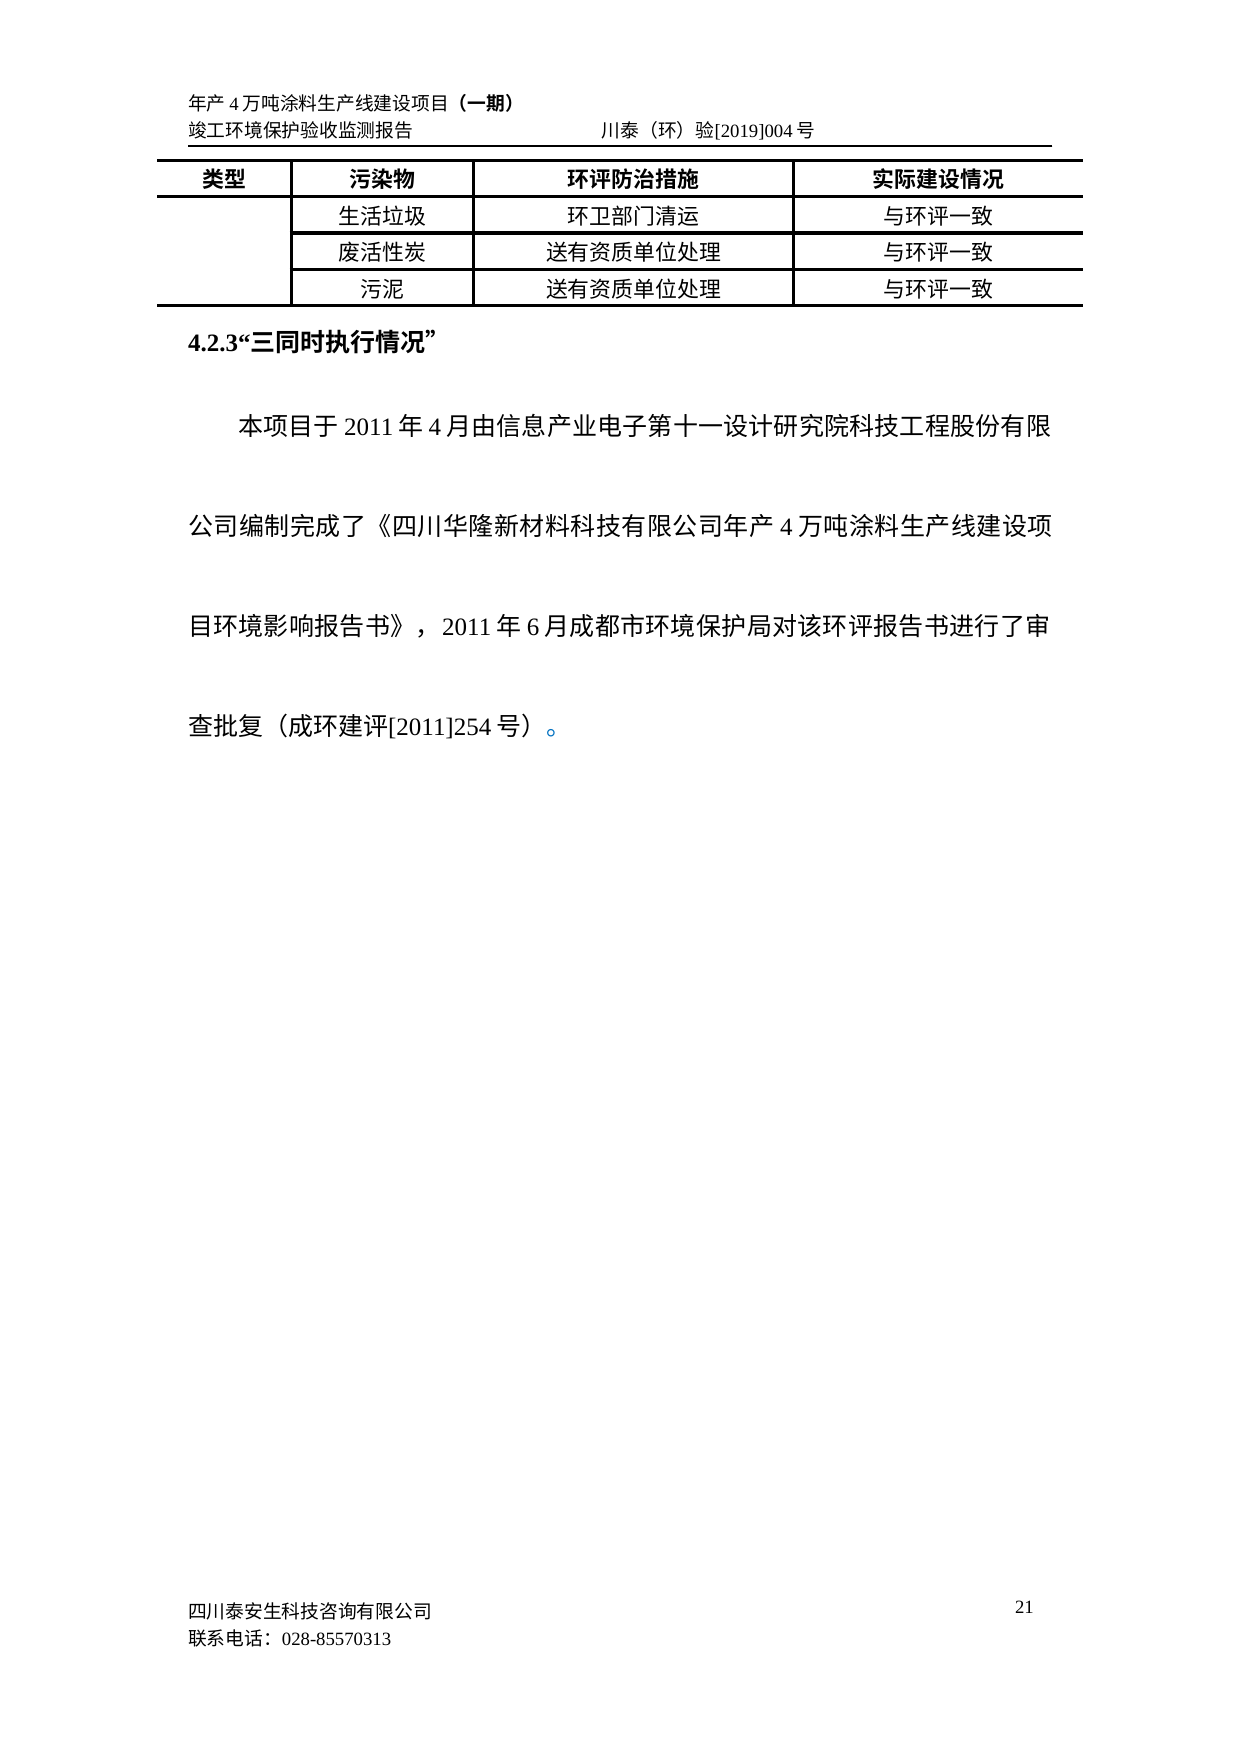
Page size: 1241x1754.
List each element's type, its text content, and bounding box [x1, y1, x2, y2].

table_cell 污泥 [293, 271, 472, 304]
table_header 污染物 [293, 162, 472, 195]
table_header 环评防治措施 [475, 162, 792, 195]
table_header 类型 [157, 162, 290, 195]
table_cell 送有资质单位处理 [475, 235, 792, 268]
table_header 实际建设情况 [795, 162, 1083, 195]
table_cell 与环评一致 [795, 198, 1083, 231]
table_cell 生活垃圾 [293, 198, 472, 231]
table_cell 废活性炭 [293, 235, 472, 268]
table_cell 送有资质单位处理 [475, 271, 792, 304]
table_cell 与环评一致 [795, 271, 1083, 304]
text 本项目于2011年4月由信息产业电子第十一设计研究院科技工程股份有限公司编制完成了《四川华隆新材料科技有限公司年产4万吨涂料生产线建设项目环境影响报告书》，2011年6月成都市环境保护局对该环评报告书进行了审查批复（成环建评[2011]254号）。 [188, 392, 1052, 757]
table_cell 与环评一致 [795, 235, 1083, 268]
table_cell 环卫部门清运 [475, 198, 792, 231]
subtitle 4.2.3“三同时执行情况” [188, 307, 1052, 374]
